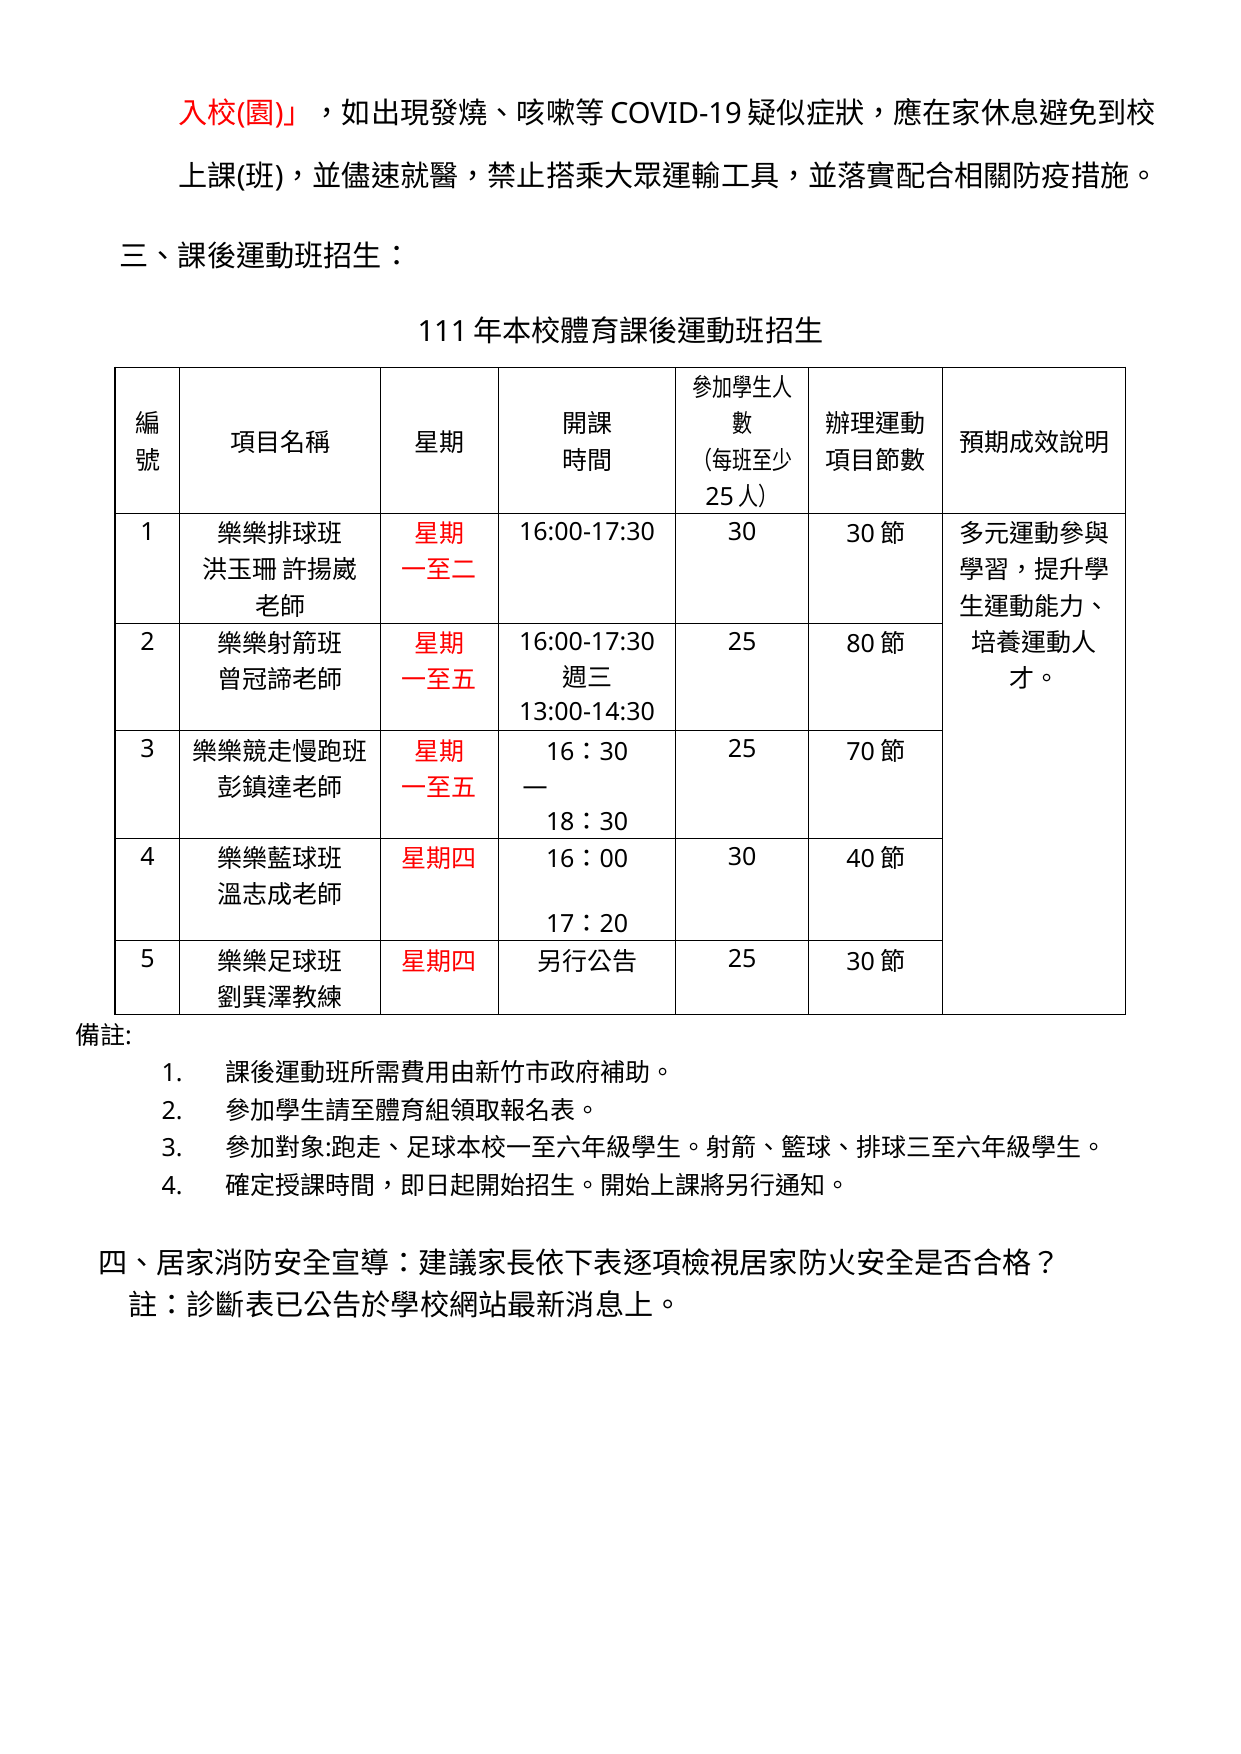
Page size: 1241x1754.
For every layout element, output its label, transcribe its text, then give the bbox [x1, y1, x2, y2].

table_cell 70節 [809, 731, 942, 838]
table_cell 樂樂競走慢跑班 彭鎮達老師 [180, 731, 380, 838]
table_cell 5 [116, 941, 179, 1013]
table_cell 40節 [809, 839, 942, 940]
table_cell 星期四 [381, 941, 498, 1013]
table_cell 樂樂排球班 洪玉珊 許揚崴老師 [180, 514, 380, 622]
table_cell 多元運動參與學習，提升學生運動能力、培養運動人才。 [943, 514, 1125, 1013]
table_header 星期 [381, 368, 498, 513]
table_header 開課 時間 [499, 368, 675, 513]
table_cell 樂樂足球班 劉巽澤教練 [180, 941, 380, 1013]
table_cell 星期 一至二 [381, 514, 498, 622]
table_header 編號 [116, 368, 179, 513]
list 參加學生請至體育組領取報名表。 [125, 1089, 1165, 1127]
list 參加對象:跑走、足球本校一至六年級學生。射箭、籃球、排球三至六年級學生。 [125, 1127, 1165, 1164]
table_header 參加學生人數 （每班至少25人） [676, 368, 808, 513]
table_header 辦理運動 項目節數 [809, 368, 942, 513]
table_cell 1 [116, 514, 179, 622]
table_cell 另行公告 [499, 941, 675, 1013]
table_cell 30節 [809, 941, 942, 1013]
list 確定授課時間，即日起開始招生。開始上課將另行通知。 [125, 1164, 1165, 1202]
text 111年本校體育課後運動班招生 [75, 292, 1165, 367]
table_cell 16:00-17:30 [499, 514, 675, 622]
table_cell 16：00 17：20 [499, 839, 675, 940]
text 四、居家消防安全宣導：建議家長依下表逐項檢視居家防火安全是否合格？ [75, 1239, 1165, 1282]
table_cell 25 [676, 731, 808, 838]
table_cell 80節 [809, 624, 942, 730]
table_cell 30 [676, 839, 808, 940]
table_cell 30節 [809, 514, 942, 622]
table_cell 16：30 — 18：30 [499, 731, 675, 838]
list 課後運動班所需費用由新竹市政府補助。 [125, 1052, 1165, 1089]
text 註：診斷表已公告於學校網站最新消息上。 [75, 1282, 1165, 1324]
table_cell 30 [676, 514, 808, 622]
table_header 項目名稱 [180, 368, 380, 513]
table_cell 25 [676, 941, 808, 1013]
text 三、課後運動班招生： [119, 217, 1165, 292]
table_cell 3 [116, 731, 179, 838]
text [119, 89, 1165, 195]
table_cell 星期四 [381, 839, 498, 940]
table_cell 樂樂藍球班 溫志成老師 [180, 839, 380, 940]
table_header 預期成效說明 [943, 368, 1125, 513]
table_cell 4 [116, 839, 179, 940]
table_cell 25 [676, 624, 808, 730]
text 備註: [75, 1014, 1165, 1052]
table_cell 16:00-17:30週三 13:00-14:30 [499, 624, 675, 730]
table_cell 星期 一至五 [381, 731, 498, 838]
table_cell 樂樂射箭班 曾冠諦老師 [180, 624, 380, 730]
table_cell 星期 一至五 [381, 624, 498, 730]
table_cell 2 [116, 624, 179, 730]
